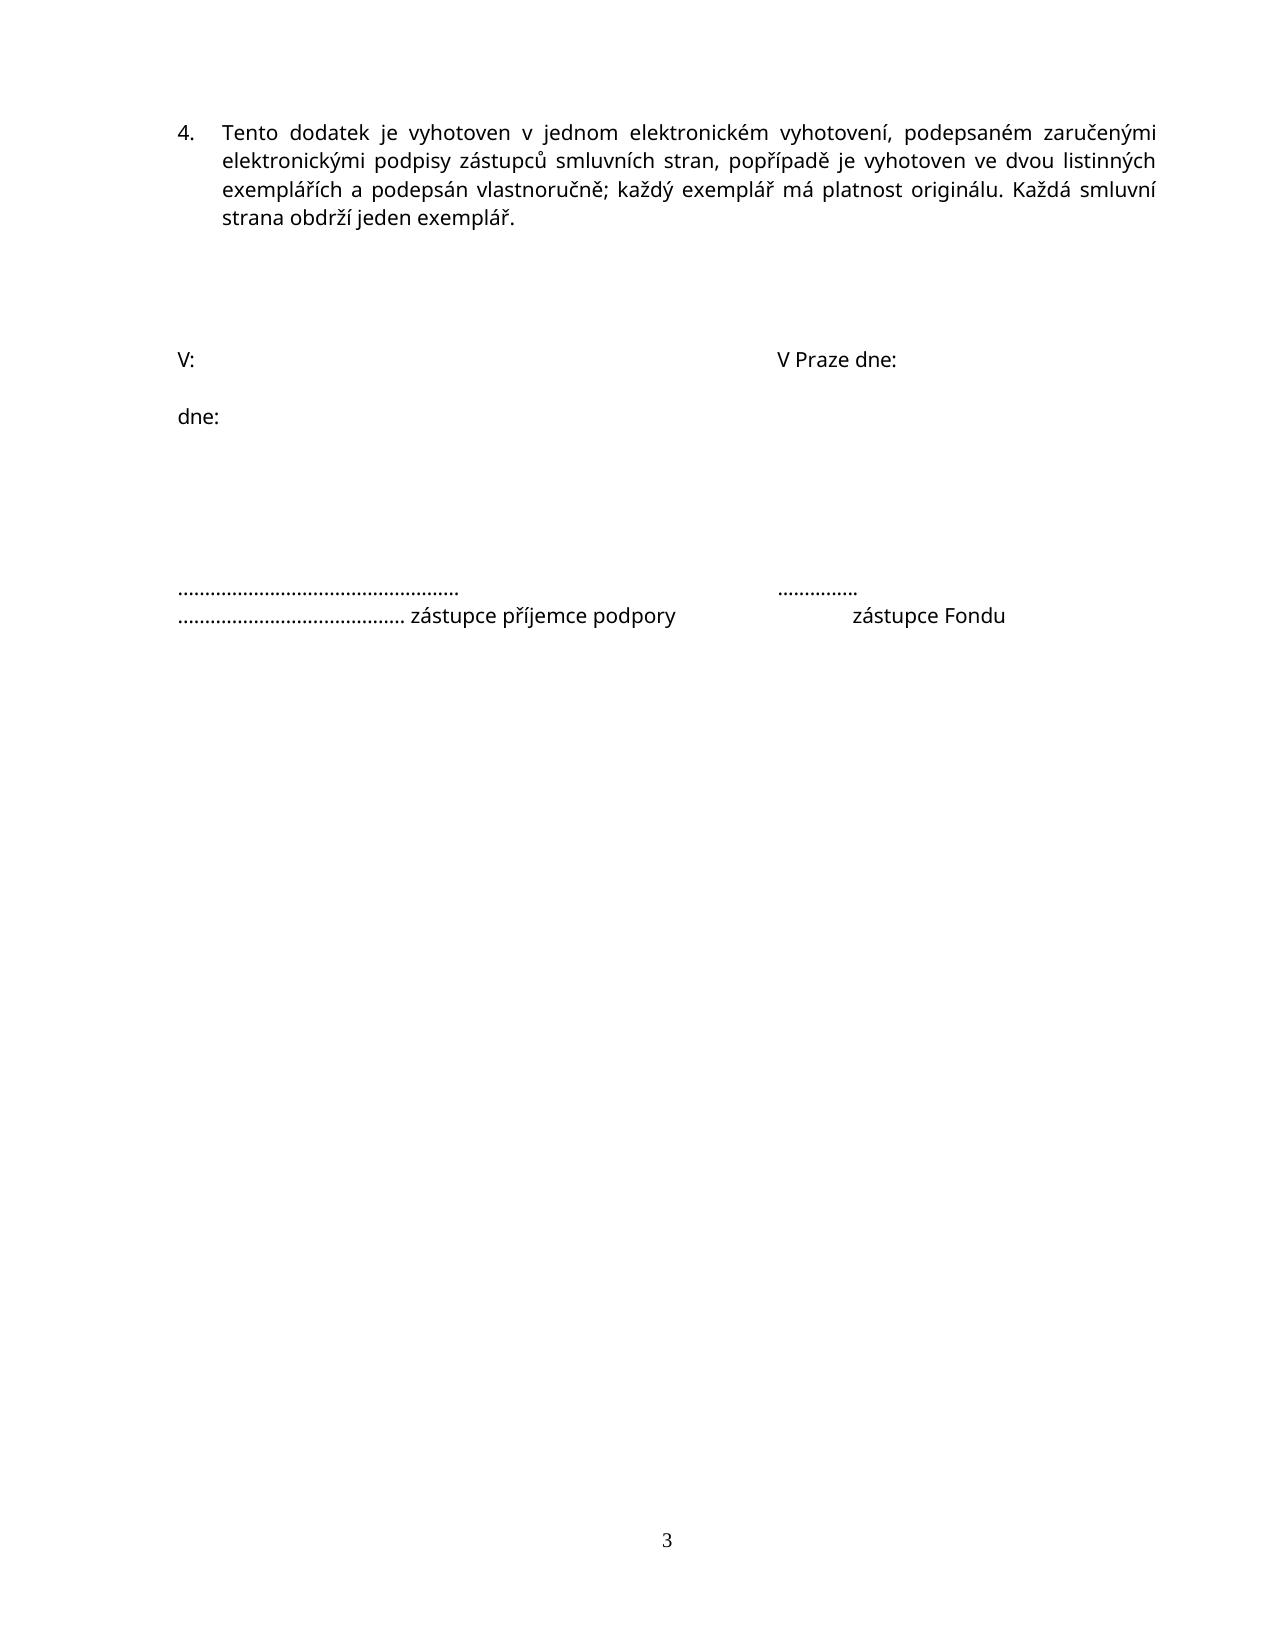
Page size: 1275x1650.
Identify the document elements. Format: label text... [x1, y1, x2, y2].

text ……………………………………………. ...............…………………………………… zástupce příjemce podpory zástupce Fondu [177, 573, 1059, 629]
list Tento dodatek je vyhotoven v jednom elektronickém vyhotovení, podepsaném zaručenými elektronickými podpisy zástupců smluvních stran, popřípadě je vyhotoven ve dvou listinných exemplářích a podepsán vlastnoručně; každý exemplář má platnost originálu. Každá smluvní strana obdrží jeden exemplář. [177, 118, 1157, 232]
text V: V Praze dne: [177, 345, 1169, 374]
text dne: [177, 402, 1169, 431]
